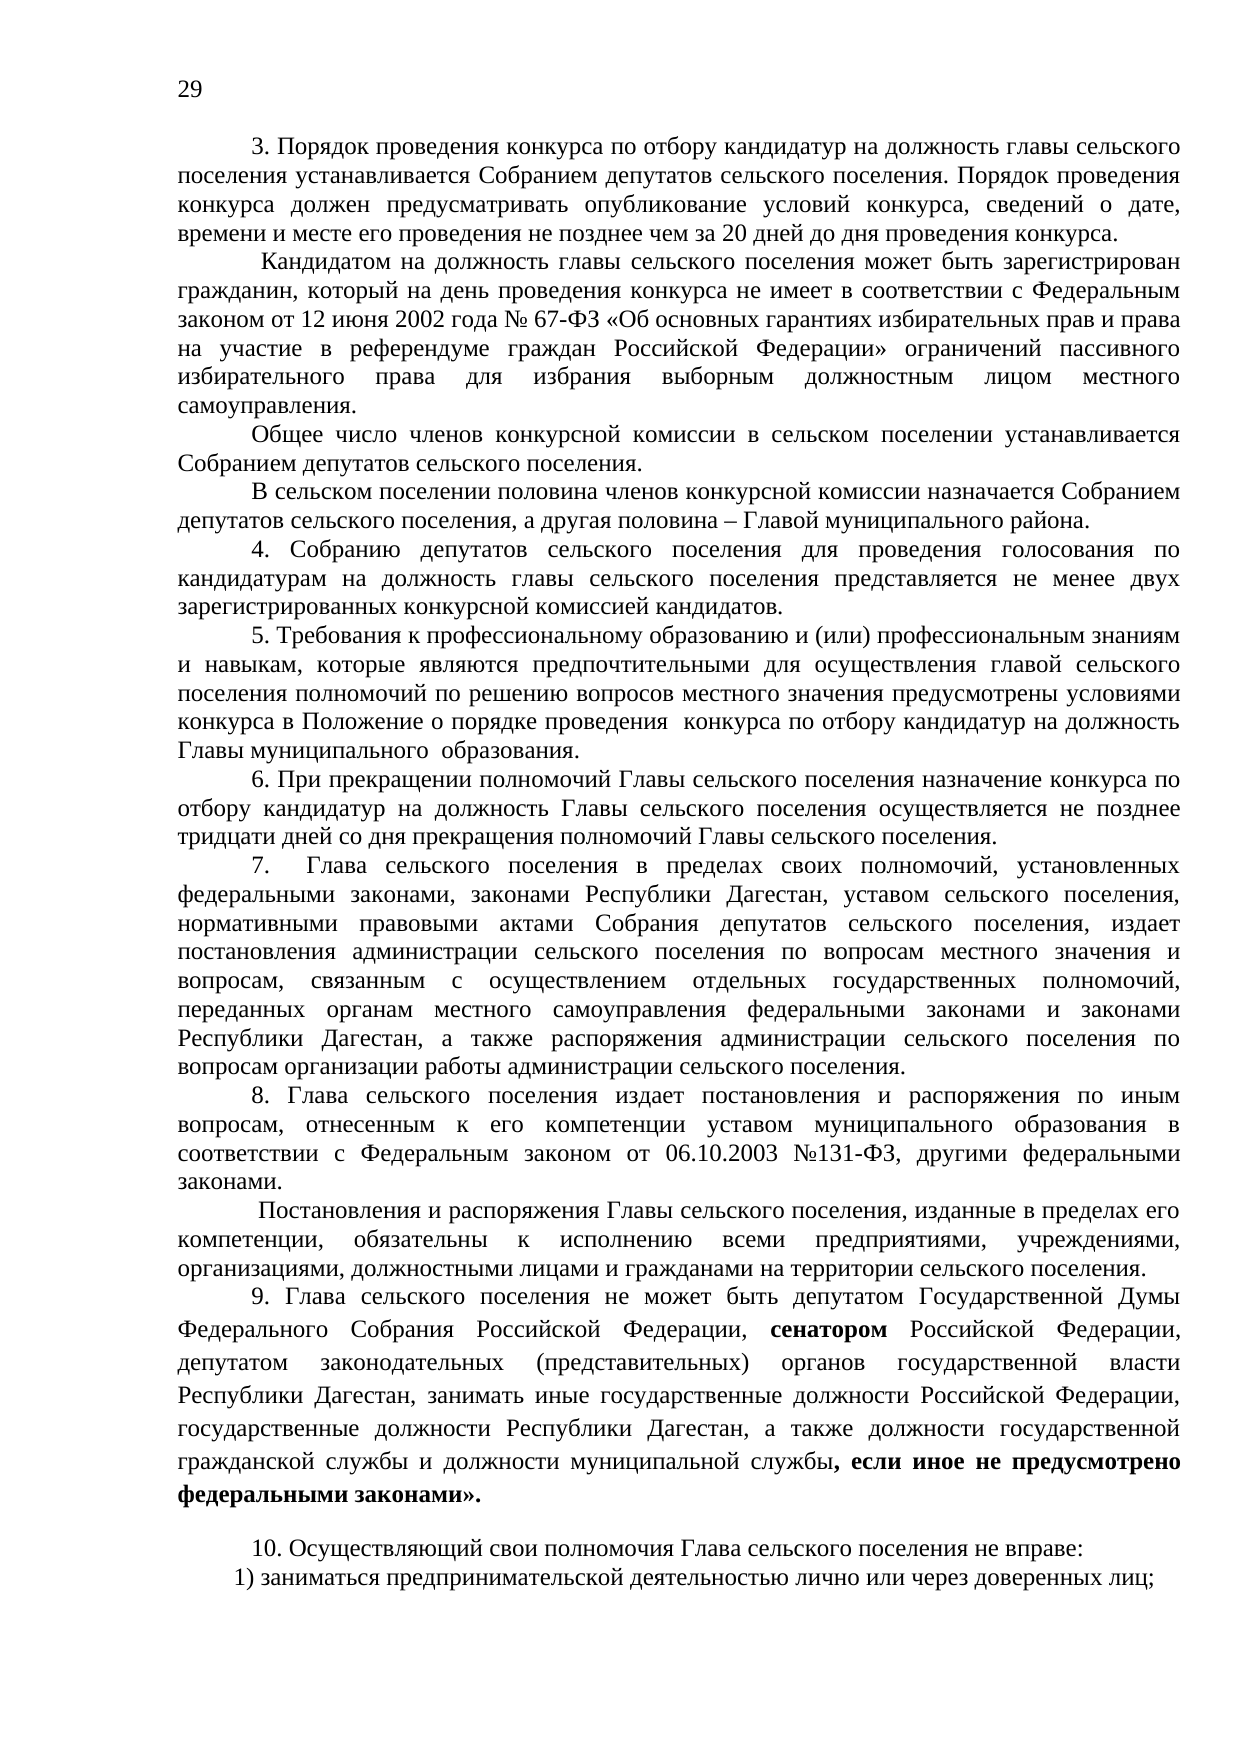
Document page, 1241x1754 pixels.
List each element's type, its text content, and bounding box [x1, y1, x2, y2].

text Общее число членов конкурсной комиссии в сельском поселении устанавливается Собранием депутатов сельского поселения. [177, 419, 1181, 476]
text 3. Порядок проведения конкурса по отбору кандидатур на должность главы сельского поселения устанавливается Собранием депутатов сельского поселения. Порядок проведения конкурса должен предусматривать опубликование условий конкурса, сведений о дате, времени и месте его проведения не позднее чем за 20 дней до дня проведения конкурса. [177, 131, 1181, 246]
text Кандидатом на должность главы сельского поселения может быть зарегистрирован гражданин, который на день проведения конкурса не имеет в соответствии с Федеральным законом от 12 июня 2002 года № 67-ФЗ «Об основных гарантиях избирательных прав и права на участие в референдуме граждан Российской Федерации» ограничений пассивного избирательного права для избрания выборным должностным лицом местного самоуправления. [177, 246, 1181, 419]
text 1) заниматься предпринимательской деятельностью лично или через доверенных лиц; [177, 1562, 1181, 1591]
text 4. Собранию депутатов сельского поселения для проведения голосования по кандидатурам на должность главы сельского поселения представляется не менее двух зарегистрированных конкурсной комиссией кандидатов. [177, 534, 1181, 620]
text 6. При прекращении полномочий Главы сельского поселения назначение конкурса по отбору кандидатур на должность Главы сельского поселения осуществляется не позднее тридцати дней со дня прекращения полномочий Главы сельского поселения. [177, 764, 1181, 850]
text 5. Требования к профессиональному образованию и (или) профессиональным знаниям и навыкам, которые являются предпочтительными для осуществления главой сельского поселения полномочий по решению вопросов местного значения предусмотрены условиями конкурса в Положение о порядке проведения конкурса по отбору кандидатур на должность Главы муниципального образования. [177, 620, 1181, 764]
text В сельском поселении половина членов конкурсной комиссии назначается Собранием депутатов сельского поселения, а другая половина – Главой муниципального района. [177, 476, 1181, 534]
text 10. Осуществляющий свои полномочия Глава сельского поселения не вправе: [177, 1533, 1181, 1562]
text 8. Глава сельского поселения издает постановления и распоряжения по иным вопросам, отнесенным к его компетенции уставом муниципального образования в соответствии с Федеральным законом от 06.10.2003 №131-ФЗ, другими федеральными законами. [177, 1080, 1181, 1195]
text 9. Глава сельского поселения не может быть депутатом Государственной Думы Федерального Собрания Российской Федерации, сенатором Российской Федерации, депутатом законодательных (представительных) органов государственной власти Республики Дагестан, занимать иные государственные должности Российской Федерации, государственные должности Республики Дагестан, а также должности государственной гражданской службы и должности муниципальной службы, если иное не предусмотрено федеральными законами». [177, 1281, 1181, 1508]
text 7. Глава сельского поселения в пределах своих полномочий, установленных федеральными законами, законами Республики Дагестан, уставом сельского поселения, нормативными правовыми актами Собрания депутатов сельского поселения, издает постановления администрации сельского поселения по вопросам местного значения и вопросам, связанным с осуществлением отдельных государственных полномочий, переданных органам местного самоуправления федеральными законами и законами Республики Дагестан, а также распоряжения администрации сельского поселения по вопросам организации работы администрации сельского поселения. [177, 850, 1181, 1080]
text Постановления и распоряжения Главы сельского поселения, изданные в пределах его компетенции, обязательны к исполнению всеми предприятиями, учреждениями, организациями, должностными лицами и гражданами на территории сельского поселения. [177, 1195, 1181, 1281]
